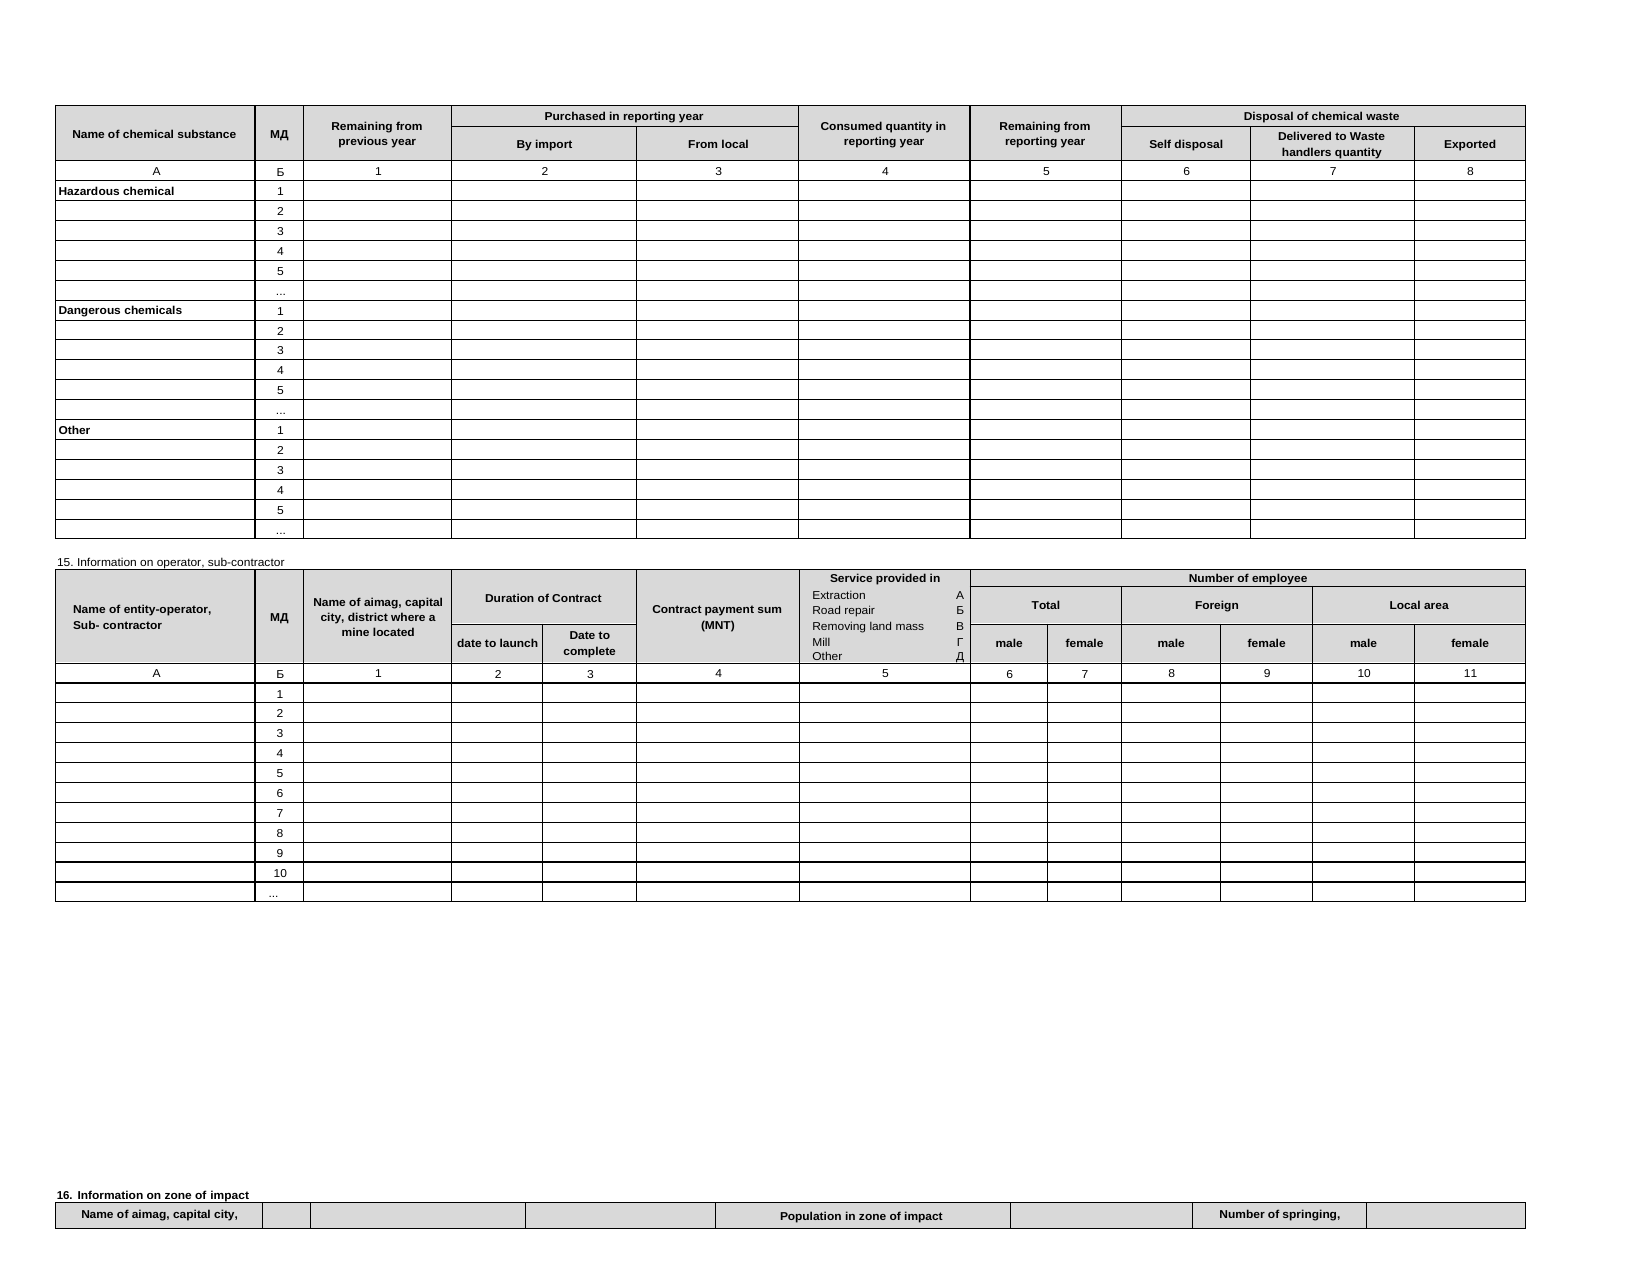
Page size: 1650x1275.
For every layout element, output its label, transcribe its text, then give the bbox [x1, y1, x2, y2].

table_cell [637, 763, 799, 782]
table_cell [452, 181, 636, 200]
table_cell 3 [256, 460, 303, 479]
table_cell [1415, 281, 1525, 299]
table_cell [971, 360, 1121, 379]
table_cell [452, 684, 542, 702]
table_cell [637, 301, 798, 319]
table_cell [971, 684, 1047, 702]
table_cell [304, 723, 451, 742]
table_cell [1221, 843, 1312, 861]
table_cell [452, 743, 542, 762]
table_cell [1122, 241, 1250, 260]
table_cell [1122, 460, 1250, 479]
table_cell male [971, 625, 1047, 662]
table_cell [800, 843, 970, 861]
table_cell А [56, 161, 254, 180]
table_cell Foreign [1122, 587, 1312, 623]
table_cell [1122, 803, 1220, 822]
table_cell [1415, 360, 1525, 379]
table_cell [304, 883, 451, 901]
table_cell [637, 500, 798, 518]
table_cell [1048, 763, 1121, 782]
table_cell [56, 520, 254, 538]
table_cell [56, 241, 254, 260]
table_cell [1313, 723, 1414, 742]
table_cell [304, 823, 451, 842]
table_cell [637, 241, 798, 260]
table_cell Б [256, 161, 303, 180]
table_cell [1122, 763, 1220, 782]
table_cell 5 [256, 763, 303, 782]
table_cell female [1415, 625, 1525, 662]
table_cell [1251, 281, 1414, 299]
table_cell [637, 803, 799, 822]
table_cell [452, 340, 636, 359]
table_cell [452, 281, 636, 299]
table_cell [971, 703, 1047, 722]
table_cell [971, 201, 1121, 220]
table_cell Delivered to Waste handlers quantity [1251, 127, 1414, 160]
table_cell [1122, 520, 1250, 538]
table_cell [452, 301, 636, 319]
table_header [1193, 1203, 1366, 1228]
table_header Name of entity-operator, Sub- contractor [56, 570, 254, 662]
table_cell [452, 400, 636, 419]
table_cell [1122, 281, 1250, 299]
table_cell [971, 480, 1121, 498]
table_cell [637, 684, 799, 702]
table_cell [971, 883, 1047, 901]
table_cell [1415, 460, 1525, 479]
table_cell [304, 863, 451, 881]
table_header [56, 1203, 262, 1228]
table_cell [1048, 823, 1121, 842]
table_cell [971, 460, 1121, 479]
table_cell 11 [1415, 664, 1525, 682]
table_cell By import [452, 127, 636, 160]
table_cell [56, 261, 254, 280]
table_cell [1048, 843, 1121, 861]
table_cell [1251, 321, 1414, 339]
table_cell [304, 221, 451, 240]
table_cell 6 [1122, 161, 1250, 180]
table_cell [1415, 340, 1525, 359]
table_cell [56, 684, 254, 702]
table_cell 3 [256, 340, 303, 359]
table_cell [1415, 440, 1525, 459]
table_cell 5 [971, 161, 1121, 180]
table_cell [1313, 823, 1414, 842]
table_header Contract payment sum (MNT) [637, 570, 799, 662]
table_cell [637, 380, 798, 399]
table_cell [1221, 823, 1312, 842]
table_cell [452, 500, 636, 518]
table_cell [1251, 301, 1414, 319]
table_cell [304, 301, 451, 319]
table_cell [971, 440, 1121, 459]
table_cell [800, 783, 970, 802]
table_cell [1415, 863, 1525, 881]
table_cell [637, 723, 799, 742]
table_cell [1415, 241, 1525, 260]
table_cell [452, 440, 636, 459]
table_cell [637, 843, 799, 861]
table_cell [452, 520, 636, 538]
table_cell [799, 221, 969, 240]
table_cell [1313, 684, 1414, 702]
table_cell [637, 883, 799, 901]
table_cell [1415, 783, 1525, 802]
table_cell Б [256, 664, 303, 682]
table_cell [1251, 340, 1414, 359]
table_cell [543, 723, 636, 742]
table_cell 5 [256, 261, 303, 280]
table_cell [800, 703, 970, 722]
table_cell [1251, 360, 1414, 379]
table_cell [1048, 783, 1121, 802]
table_cell [452, 221, 636, 240]
table_cell [637, 400, 798, 419]
table_cell [304, 743, 451, 762]
table_cell 10 [1313, 664, 1414, 682]
table_cell [637, 480, 798, 498]
table_cell [452, 480, 636, 498]
table_cell [1122, 743, 1220, 762]
table_cell [452, 460, 636, 479]
table_cell [971, 783, 1047, 802]
table_cell [56, 440, 254, 459]
table_cell [304, 400, 451, 419]
table_cell [56, 321, 254, 339]
table_cell [304, 440, 451, 459]
table_cell [56, 360, 254, 379]
table_header Duration of Contract [452, 570, 636, 623]
table_cell [1122, 181, 1250, 200]
table_cell [1122, 500, 1250, 518]
table_cell 2 [256, 440, 303, 459]
table_cell Self disposal [1122, 127, 1250, 160]
table_cell [56, 843, 254, 861]
table_cell [304, 281, 451, 299]
table_cell [304, 843, 451, 861]
table_cell [1122, 863, 1220, 881]
table_header МД [256, 106, 303, 160]
table_cell [452, 723, 542, 742]
table_cell [637, 460, 798, 479]
table_cell [1415, 763, 1525, 782]
table_cell [1122, 400, 1250, 419]
table_cell [452, 261, 636, 280]
table_cell [971, 420, 1121, 439]
table_cell [637, 181, 798, 200]
table_cell [637, 743, 799, 762]
table_cell [304, 420, 451, 439]
table_cell [1415, 420, 1525, 439]
table_cell [1221, 883, 1312, 901]
table_header Name of aimag, capital city, district where a mine located [304, 570, 451, 662]
table_cell [1122, 360, 1250, 379]
table_cell [1048, 883, 1121, 901]
table_cell [1048, 703, 1121, 722]
table_cell [637, 321, 798, 339]
table_cell [971, 380, 1121, 399]
table_cell 1 [304, 664, 451, 682]
table_cell [799, 500, 969, 518]
table_cell [1221, 863, 1312, 881]
table_cell [637, 201, 798, 220]
table_cell [56, 803, 254, 822]
table_header Remaining from previous year [304, 106, 451, 160]
table_cell [1048, 863, 1121, 881]
table_header Population in zone of impact [716, 1203, 1010, 1228]
table_cell [1415, 823, 1525, 842]
table_cell [452, 863, 542, 881]
table_cell [971, 763, 1047, 782]
table_cell [637, 703, 799, 722]
table_cell [1415, 500, 1525, 518]
table_cell [637, 420, 798, 439]
table_cell [799, 480, 969, 498]
table_cell 8 [1122, 664, 1220, 682]
table_cell 3 [256, 221, 303, 240]
table_cell [1415, 321, 1525, 339]
table_cell [800, 723, 970, 742]
table_cell [1221, 703, 1312, 722]
table_cell [543, 863, 636, 881]
table_header МД [256, 570, 303, 662]
table_cell [452, 763, 542, 782]
table_cell [1048, 803, 1121, 822]
table_cell [799, 340, 969, 359]
table_cell 2 [256, 201, 303, 220]
text 15. Information on operator, sub-contractor [57, 556, 1419, 569]
table_cell [304, 803, 451, 822]
table_cell [543, 803, 636, 822]
table_cell [1048, 743, 1121, 762]
table_cell [1415, 843, 1525, 861]
table_cell [1313, 783, 1414, 802]
table_cell [971, 261, 1121, 280]
table_cell [799, 460, 969, 479]
table_cell [1415, 181, 1525, 200]
table_cell [304, 520, 451, 538]
table_cell [799, 241, 969, 260]
table_cell [1122, 420, 1250, 439]
table_cell [971, 520, 1121, 538]
table_cell [1415, 723, 1525, 742]
table_cell 4 [256, 743, 303, 762]
table_cell [304, 703, 451, 722]
table_cell [56, 460, 254, 479]
table_cell [452, 803, 542, 822]
table_cell [56, 340, 254, 359]
table_cell [56, 863, 254, 881]
table_cell [1313, 883, 1414, 901]
table_cell [452, 360, 636, 379]
table_cell [799, 301, 969, 319]
table_cell [56, 743, 254, 762]
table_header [311, 1203, 525, 1228]
table_cell [543, 684, 636, 702]
table_header Number of employee [971, 570, 1525, 586]
table_cell [637, 783, 799, 802]
table_cell [637, 221, 798, 240]
table_cell [304, 321, 451, 339]
table_header Name of chemical substance [56, 106, 254, 160]
table_cell 2 [452, 161, 636, 180]
table_cell [56, 783, 254, 802]
table_cell [56, 400, 254, 419]
table_cell [56, 500, 254, 518]
table_cell [971, 321, 1121, 339]
table_cell 4 [637, 664, 799, 682]
table_cell [1415, 480, 1525, 498]
table_cell [304, 480, 451, 498]
table_cell 2 [256, 321, 303, 339]
table_cell [452, 703, 542, 722]
table_cell [1415, 883, 1525, 901]
list Information on zone of impact [57, 1188, 1419, 1202]
table_cell [971, 723, 1047, 742]
table_cell [1251, 201, 1414, 220]
table_cell [799, 380, 969, 399]
table_cell 8 [1415, 161, 1525, 180]
table_cell [799, 360, 969, 379]
table_cell [637, 340, 798, 359]
table_cell [1122, 783, 1220, 802]
table_cell [1415, 201, 1525, 220]
table_cell [1251, 520, 1414, 538]
table_cell [1415, 520, 1525, 538]
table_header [526, 1203, 715, 1228]
table_cell [543, 783, 636, 802]
table_cell [1122, 380, 1250, 399]
table_cell [971, 843, 1047, 861]
table_cell 4 [256, 480, 303, 498]
table_cell [637, 863, 799, 881]
table_cell [1251, 500, 1414, 518]
table_cell [304, 460, 451, 479]
table_cell [799, 281, 969, 299]
table_cell [56, 281, 254, 299]
table_cell [452, 380, 636, 399]
table_cell Date to complete [543, 625, 636, 662]
table_header Disposal of chemical waste [1122, 106, 1525, 126]
table_cell [304, 261, 451, 280]
table_cell [637, 520, 798, 538]
table_cell [1122, 261, 1250, 280]
table_cell [1221, 763, 1312, 782]
table_cell 1 [256, 684, 303, 702]
table_cell 4 [256, 241, 303, 260]
table_cell [637, 281, 798, 299]
table_cell Exported [1415, 127, 1525, 160]
table_cell [1122, 823, 1220, 842]
table_cell [1221, 803, 1312, 822]
table_cell [1251, 440, 1414, 459]
table_cell [799, 520, 969, 538]
table_cell [452, 420, 636, 439]
table_cell 10 [256, 863, 303, 881]
table_cell [971, 281, 1121, 299]
table_cell [1122, 480, 1250, 498]
table_cell [543, 763, 636, 782]
table_header Consumed quantity in reporting year [799, 106, 969, 160]
table_cell From local [637, 127, 798, 160]
table_cell [543, 843, 636, 861]
table_cell [304, 241, 451, 260]
table_cell [304, 783, 451, 802]
table_cell [1251, 480, 1414, 498]
table_cell [1122, 340, 1250, 359]
table_cell Total [971, 587, 1121, 623]
table_cell 9 [256, 843, 303, 861]
table_cell 6 [256, 783, 303, 802]
table_cell [56, 480, 254, 498]
table_cell [543, 743, 636, 762]
table_cell [1048, 723, 1121, 742]
table_cell [452, 823, 542, 842]
table_cell 5 [256, 380, 303, 399]
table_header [1367, 1203, 1525, 1228]
table_cell [799, 201, 969, 220]
table_cell [452, 201, 636, 220]
table_cell [1415, 703, 1525, 722]
table_cell [1221, 783, 1312, 802]
table_cell [1221, 684, 1312, 702]
table_cell [800, 803, 970, 822]
table_cell [799, 400, 969, 419]
table_cell [1122, 321, 1250, 339]
table_cell 7 [1048, 664, 1121, 682]
table_cell [304, 360, 451, 379]
table_cell 9 [1221, 664, 1312, 682]
table_cell 1 [256, 301, 303, 319]
table_cell 5 [800, 664, 970, 682]
table_cell [1122, 843, 1220, 861]
table_cell [971, 181, 1121, 200]
table_cell Other [56, 420, 254, 439]
table_cell [56, 763, 254, 782]
table_header Purchased in reporting year [452, 106, 798, 126]
table_cell [971, 241, 1121, 260]
table_cell 2 [256, 703, 303, 722]
table_cell [1251, 261, 1414, 280]
table_cell 8 [256, 823, 303, 842]
table_cell [1122, 723, 1220, 742]
table_cell [1313, 743, 1414, 762]
table_cell [971, 500, 1121, 518]
table_cell [56, 380, 254, 399]
table_cell [1313, 763, 1414, 782]
table_cell [1221, 743, 1312, 762]
table_cell [304, 181, 451, 200]
table_cell Hazardous chemical [56, 181, 254, 200]
table_cell ... [256, 520, 303, 538]
table_cell [971, 400, 1121, 419]
table_cell [1313, 843, 1414, 861]
table_cell male [1313, 625, 1414, 662]
table_cell 4 [799, 161, 969, 180]
table_cell [56, 221, 254, 240]
table_cell [1415, 301, 1525, 319]
table_cell [1415, 261, 1525, 280]
table_cell [971, 743, 1047, 762]
table_cell [304, 684, 451, 702]
table_cell 5 [256, 500, 303, 518]
table_cell [799, 181, 969, 200]
table_cell ... [256, 883, 303, 901]
table_cell [1313, 803, 1414, 822]
table_cell [1122, 301, 1250, 319]
table_cell А [56, 664, 254, 682]
table_cell [799, 420, 969, 439]
table_cell 3 [543, 664, 636, 682]
table_cell [1221, 723, 1312, 742]
table_cell [637, 360, 798, 379]
table_cell [637, 823, 799, 842]
table_cell ... [256, 400, 303, 419]
table_cell [56, 723, 254, 742]
table_cell [800, 743, 970, 762]
table_cell [1122, 883, 1220, 901]
table_cell [56, 201, 254, 220]
table_cell [56, 883, 254, 901]
table_cell [304, 380, 451, 399]
table_cell 3 [256, 723, 303, 742]
table_cell 1 [256, 420, 303, 439]
table_cell [1048, 684, 1121, 702]
table_cell [971, 863, 1047, 881]
table_cell Local area [1313, 587, 1525, 623]
table_cell [1122, 684, 1220, 702]
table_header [1011, 1203, 1192, 1228]
table_cell 6 [971, 664, 1047, 682]
table_cell [452, 241, 636, 260]
table_header Remaining from reporting year [971, 106, 1121, 160]
table_cell [543, 703, 636, 722]
table_cell [637, 440, 798, 459]
table_cell [304, 201, 451, 220]
table_cell [800, 684, 970, 702]
table_cell [1122, 201, 1250, 220]
table_cell [799, 321, 969, 339]
table_cell [56, 703, 254, 722]
table_cell [1415, 684, 1525, 702]
table_cell [56, 823, 254, 842]
table_header МД [263, 1203, 310, 1228]
table_cell [1415, 380, 1525, 399]
table_cell 7 [1251, 161, 1414, 180]
table_cell [304, 500, 451, 518]
table_cell [1251, 221, 1414, 240]
table_cell [1251, 460, 1414, 479]
table_cell [971, 823, 1047, 842]
table_cell [1251, 181, 1414, 200]
table_cell 7 [256, 803, 303, 822]
table_cell [800, 883, 970, 901]
table_cell [971, 301, 1121, 319]
table_cell [452, 843, 542, 861]
table_cell [799, 440, 969, 459]
table_cell [1251, 380, 1414, 399]
table_cell [543, 823, 636, 842]
table_cell Dangerous chemicals [56, 301, 254, 319]
table_cell 1 [304, 161, 451, 180]
table_cell [1313, 863, 1414, 881]
table_cell [543, 883, 636, 901]
table_cell [1122, 703, 1220, 722]
table_cell [971, 221, 1121, 240]
table_cell [1415, 400, 1525, 419]
table_cell [1415, 803, 1525, 822]
table_cell [637, 261, 798, 280]
table_cell [971, 340, 1121, 359]
table_cell [304, 763, 451, 782]
table_cell [800, 763, 970, 782]
table_cell [1415, 743, 1525, 762]
table_cell female [1221, 625, 1312, 662]
table_cell [452, 883, 542, 901]
table_header Service provided in Extraction А Road repair Б Removing land mass В Mill Г Other Д [800, 570, 970, 662]
table_cell [1122, 221, 1250, 240]
table_cell 2 [452, 664, 542, 682]
table_cell 4 [256, 360, 303, 379]
table_cell [452, 321, 636, 339]
table_cell 1 [256, 181, 303, 200]
table_cell [971, 803, 1047, 822]
table_cell date to launch [452, 625, 542, 662]
table_cell female [1048, 625, 1121, 662]
table_cell [304, 340, 451, 359]
table_cell male [1122, 625, 1220, 662]
table_cell [1122, 440, 1250, 459]
table_cell [1251, 400, 1414, 419]
table_cell [1313, 703, 1414, 722]
table_cell ... [256, 281, 303, 299]
table_cell [1415, 221, 1525, 240]
table_cell 3 [637, 161, 798, 180]
table_cell [800, 863, 970, 881]
table_cell [800, 823, 970, 842]
table_cell [799, 261, 969, 280]
table_cell [1251, 241, 1414, 260]
table_cell [1251, 420, 1414, 439]
table_cell [452, 783, 542, 802]
